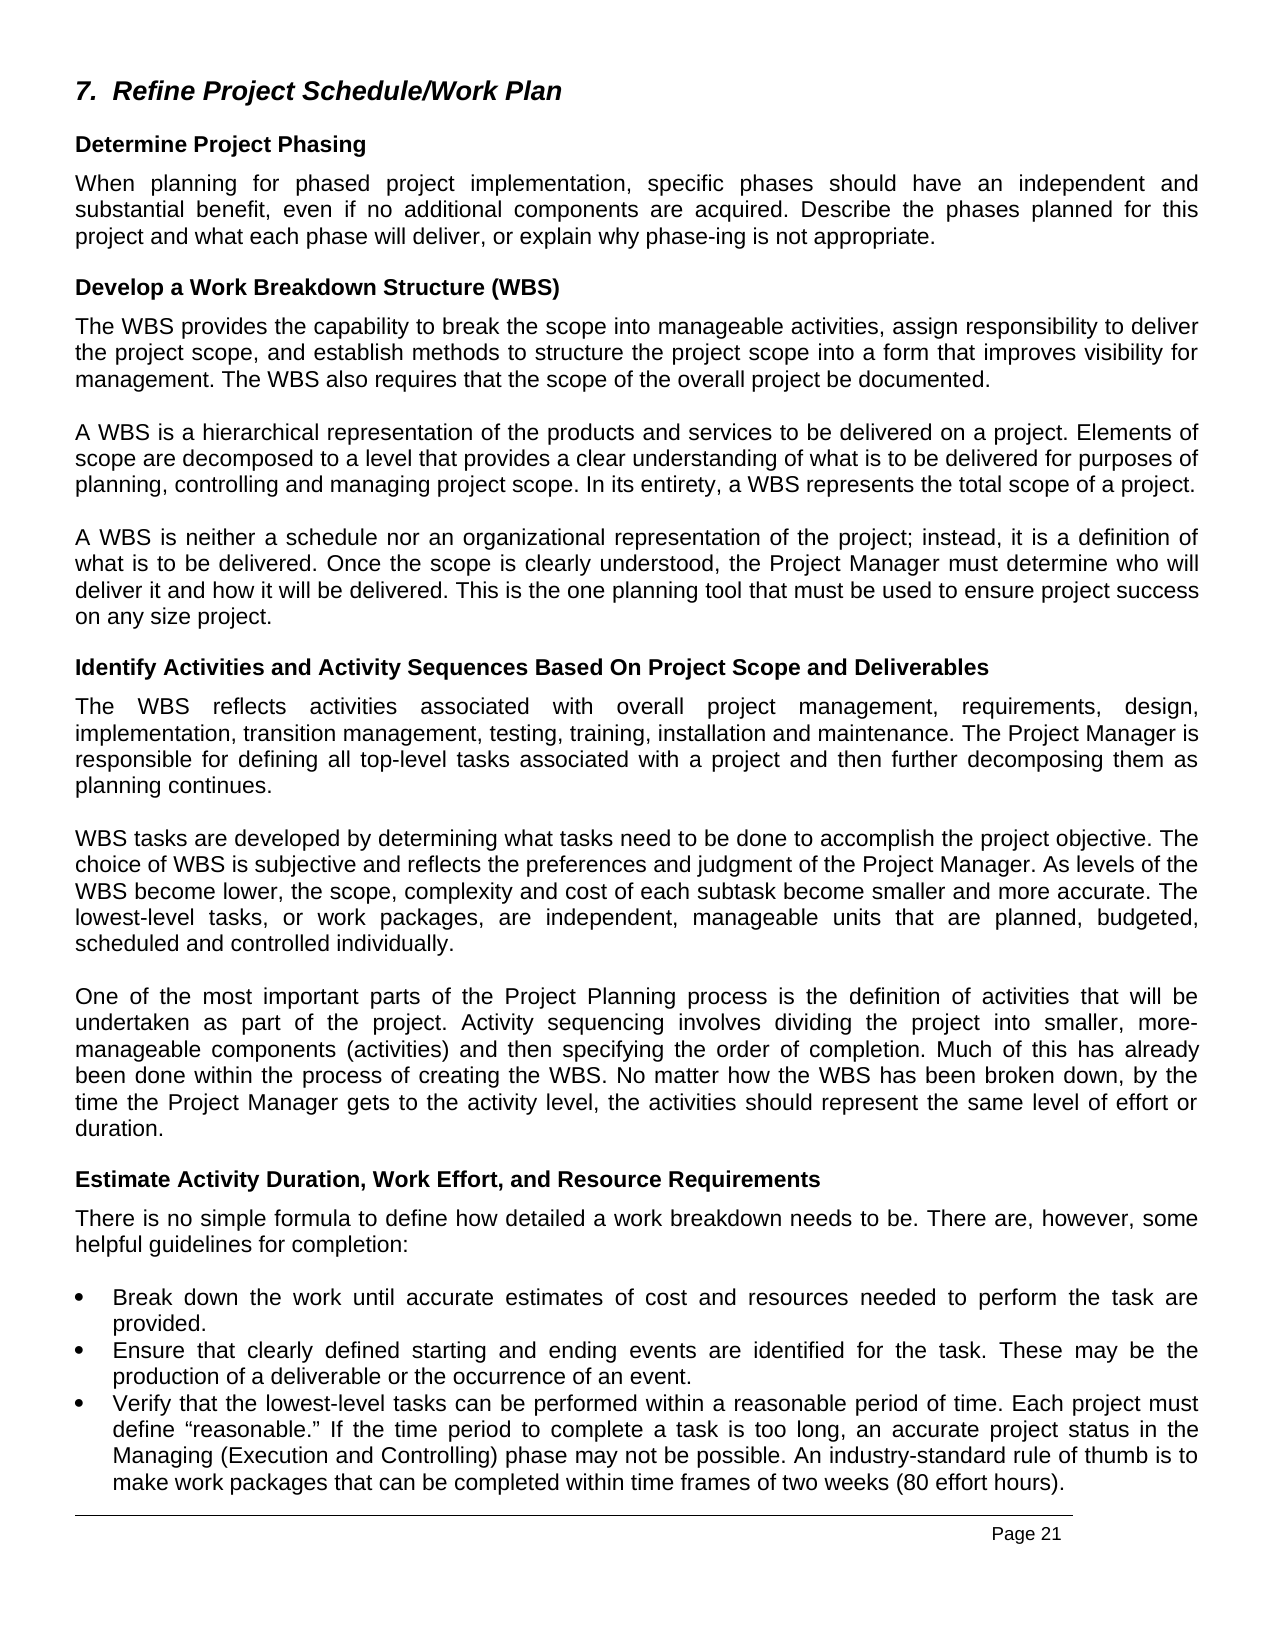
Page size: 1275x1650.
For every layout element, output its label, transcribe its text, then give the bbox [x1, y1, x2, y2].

subtitle Refine Project Schedule/Work Plan [75, 75, 1200, 106]
subtitle Estimate Activity Duration, Work Effort, and Resource Requirements [75, 1166, 1200, 1192]
text WBS tasks are developed by determining what tasks need to be done to accomplish the project objective. The choice of WBS is subjective and reflects the preferences and judgment of the Project Manager. As levels of the WBS become lower, the scope, complexity and cost of each subtask become smaller and more accurate. The lowest-level tasks, or work packages, are independent, manageable units that are planned, budgeted, scheduled and controlled individually. [75, 825, 1200, 957]
list Ensure that clearly defined starting and ending events are identified for the task. These may be the production of a deliverable or the occurrence of an event. [75, 1337, 1200, 1389]
text The WBS reflects activities associated with overall project management, requirements, design, implementation, transition management, testing, training, installation and maintenance. The Project Manager is responsible for defining all top-level tasks associated with a project and then further decomposing them as planning continues. [75, 693, 1200, 798]
list Break down the work until accurate estimates of cost and resources needed to perform the task are provided. [75, 1284, 1200, 1337]
text When planning for phased project implementation, specific phases should have an independent and substantial benefit, even if no additional components are acquired. Describe the phases planned for this project and what each phase will deliver, or explain why phase-ing is not appropriate. [75, 170, 1200, 249]
text There is no simple formula to define how detailed a work breakdown needs to be. There are, however, some helpful guidelines for completion: [75, 1205, 1200, 1258]
list Verify that the lowest-level tasks can be performed within a reasonable period of time. Each project must define “reasonable.” If the time period to complete a task is too long, an accurate project status in the Managing (Execution and Controlling) phase may not be possible. An industry-standard rule of thumb is to make work packages that can be completed within time frames of two weeks (80 effort hours). [75, 1389, 1200, 1495]
subtitle Determine Project Phasing [75, 131, 1200, 158]
text The WBS provides the capability to break the scope into manageable activities, assign responsibility to deliver the project scope, and establish methods to structure the project scope into a form that improves visibility for management. The WBS also requires that the scope of the overall project be documented. [75, 313, 1200, 392]
subtitle Develop a Work Breakdown Structure (WBS) [75, 274, 1200, 301]
text A WBS is a hierarchical representation of the products and services to be delivered on a project. Elements of scope are decomposed to a level that provides a clear understanding of what is to be delivered for purposes of planning, controlling and managing project scope. In its entirety, a WBS represents the total scope of a project. [75, 418, 1200, 497]
subtitle Identify Activities and Activity Sequences Based On Project Scope and Deliverables [75, 654, 1200, 681]
text A WBS is neither a schedule nor an organizational representation of the project; instead, it is a definition of what is to be delivered. Once the scope is clearly understood, the Project Manager must determine who will deliver it and how it will be delivered. This is the one planning tool that must be used to ensure project success on any size project. [75, 524, 1200, 629]
text One of the most important parts of the Project Planning process is the definition of activities that will be undertaken as part of the project. Activity sequencing involves dividing the project into smaller, more-manageable components (activities) and then specifying the order of completion. Much of this has already been done within the process of creating the WBS. No matter how the WBS has been broken down, by the time the Project Manager gets to the activity level, the activities should represent the same level of effort or duration. [75, 983, 1200, 1141]
